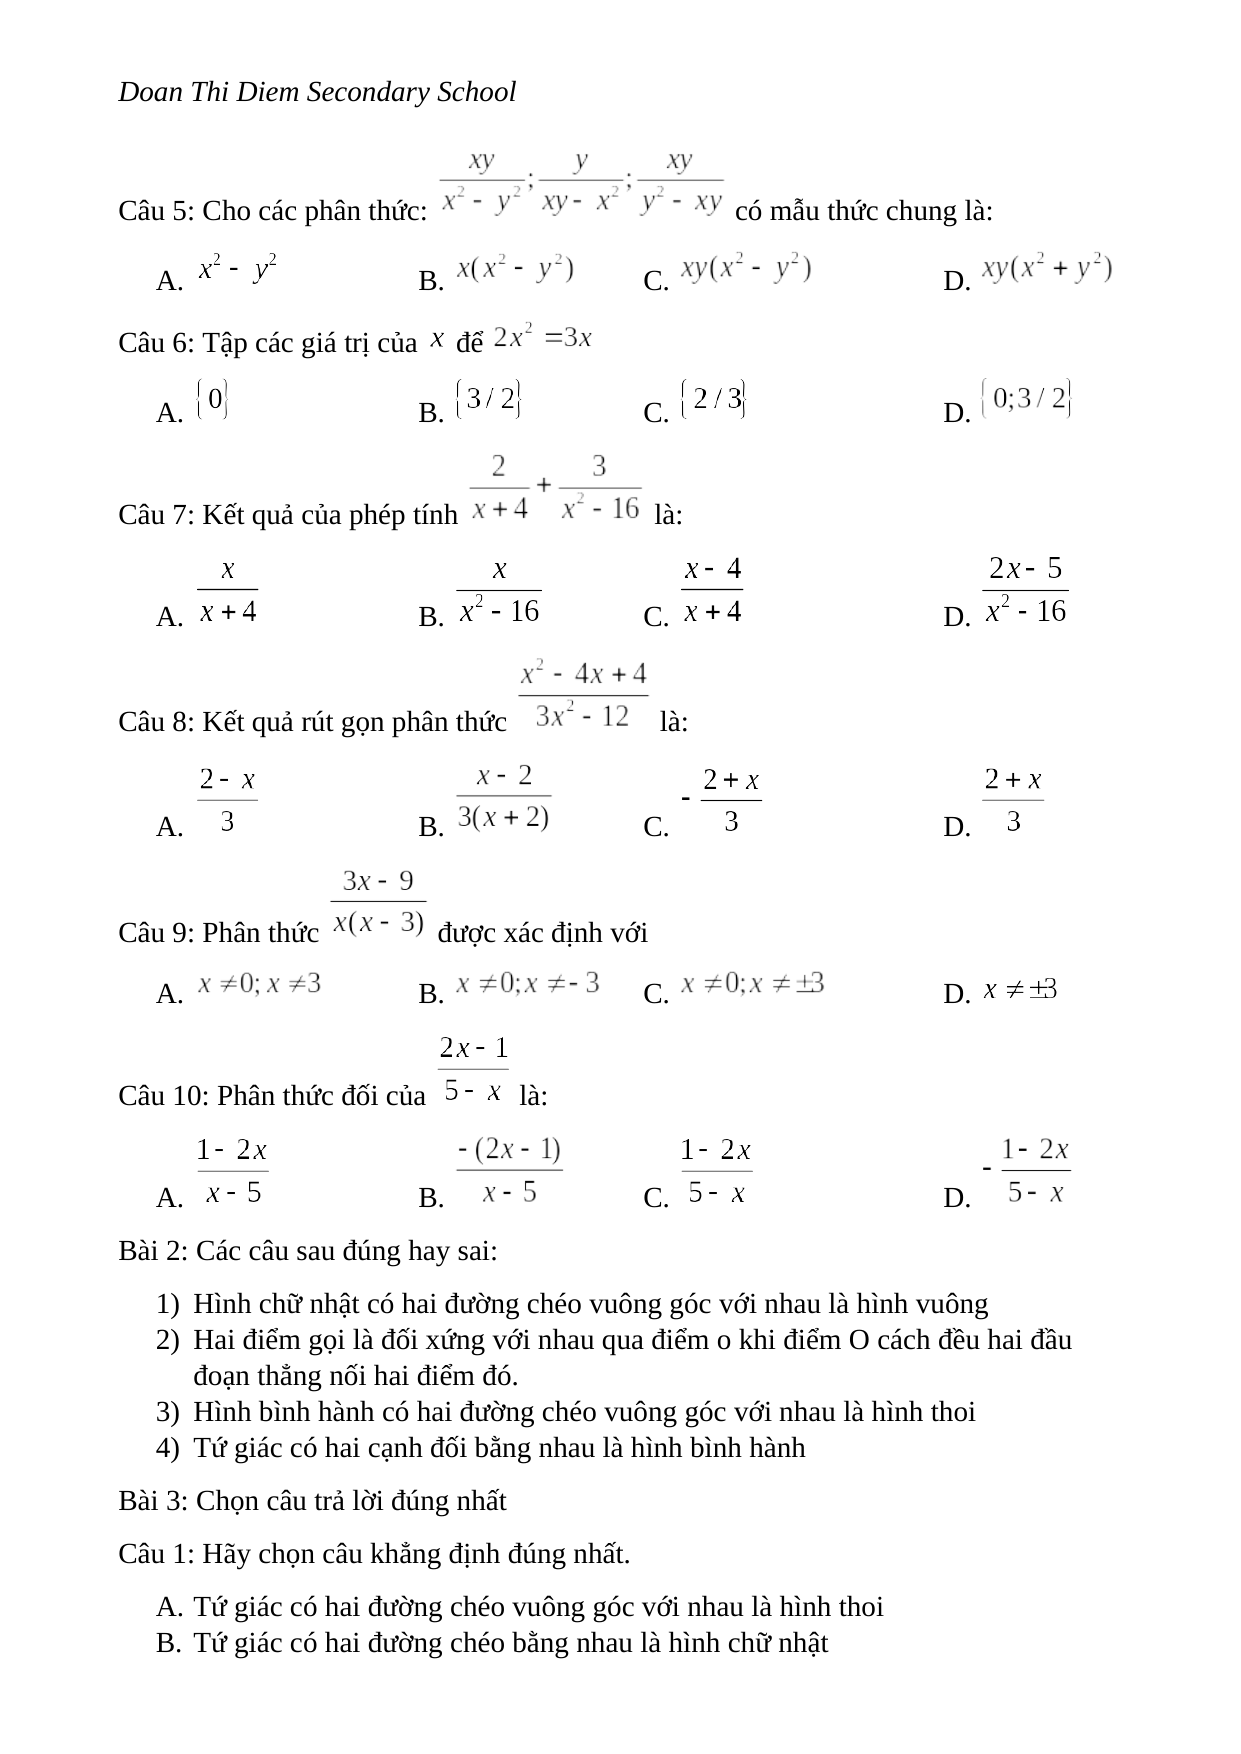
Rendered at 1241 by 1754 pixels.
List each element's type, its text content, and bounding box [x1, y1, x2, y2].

text Câu 8: Kết quả rút gọn phân thức là: [118, 652, 1122, 738]
text Câu 9: Phân thức được xác định với [118, 862, 1122, 948]
text Câu 5: Cho các phân thức: có mẫu thức chung là: [118, 141, 1122, 227]
text Câu 1: Hãy chọn câu khẳng định đúng nhất. [118, 1536, 1122, 1570]
list Tứ giác có hai đường chéo bằng nhau là hình chữ nhật [156, 1625, 1122, 1659]
text Câu 7: Kết quả của phép tính là: [118, 448, 1122, 531]
text Bài 3: Chọn câu trả lời đúng nhất [118, 1483, 1122, 1517]
list Hai điểm gọi là đối xứng với nhau qua điểm o khi điểm O cách đều hai đầu đoạn thẳng nối hai điểm đó. [156, 1322, 1122, 1392]
list Hình chữ nhật có hai đường chéo vuông góc với nhau là hình vuông [156, 1286, 1122, 1319]
list B. C. D. [156, 757, 1122, 843]
list B. C. D. [156, 967, 1122, 1010]
list Tứ giác có hai đường chéo vuông góc với nhau là hình thoi [156, 1589, 1122, 1622]
list B. C. D. [156, 1131, 1122, 1214]
list B. C. D. [156, 378, 1122, 428]
list B. C. D. [156, 550, 1122, 633]
list Hình bình hành có hai đường chéo vuông góc với nhau là hình thoi [156, 1394, 1122, 1428]
list Tứ giác có hai cạnh đối bằng nhau là hình bình hành [156, 1431, 1122, 1464]
list B. C. D. [156, 246, 1122, 296]
text Câu 6: Tập các giá trị của để [118, 315, 1122, 359]
text Câu 10: Phân thức đối của là: [118, 1029, 1122, 1112]
text Bài 2: Các câu sau đúng hay sai: [118, 1233, 1122, 1267]
